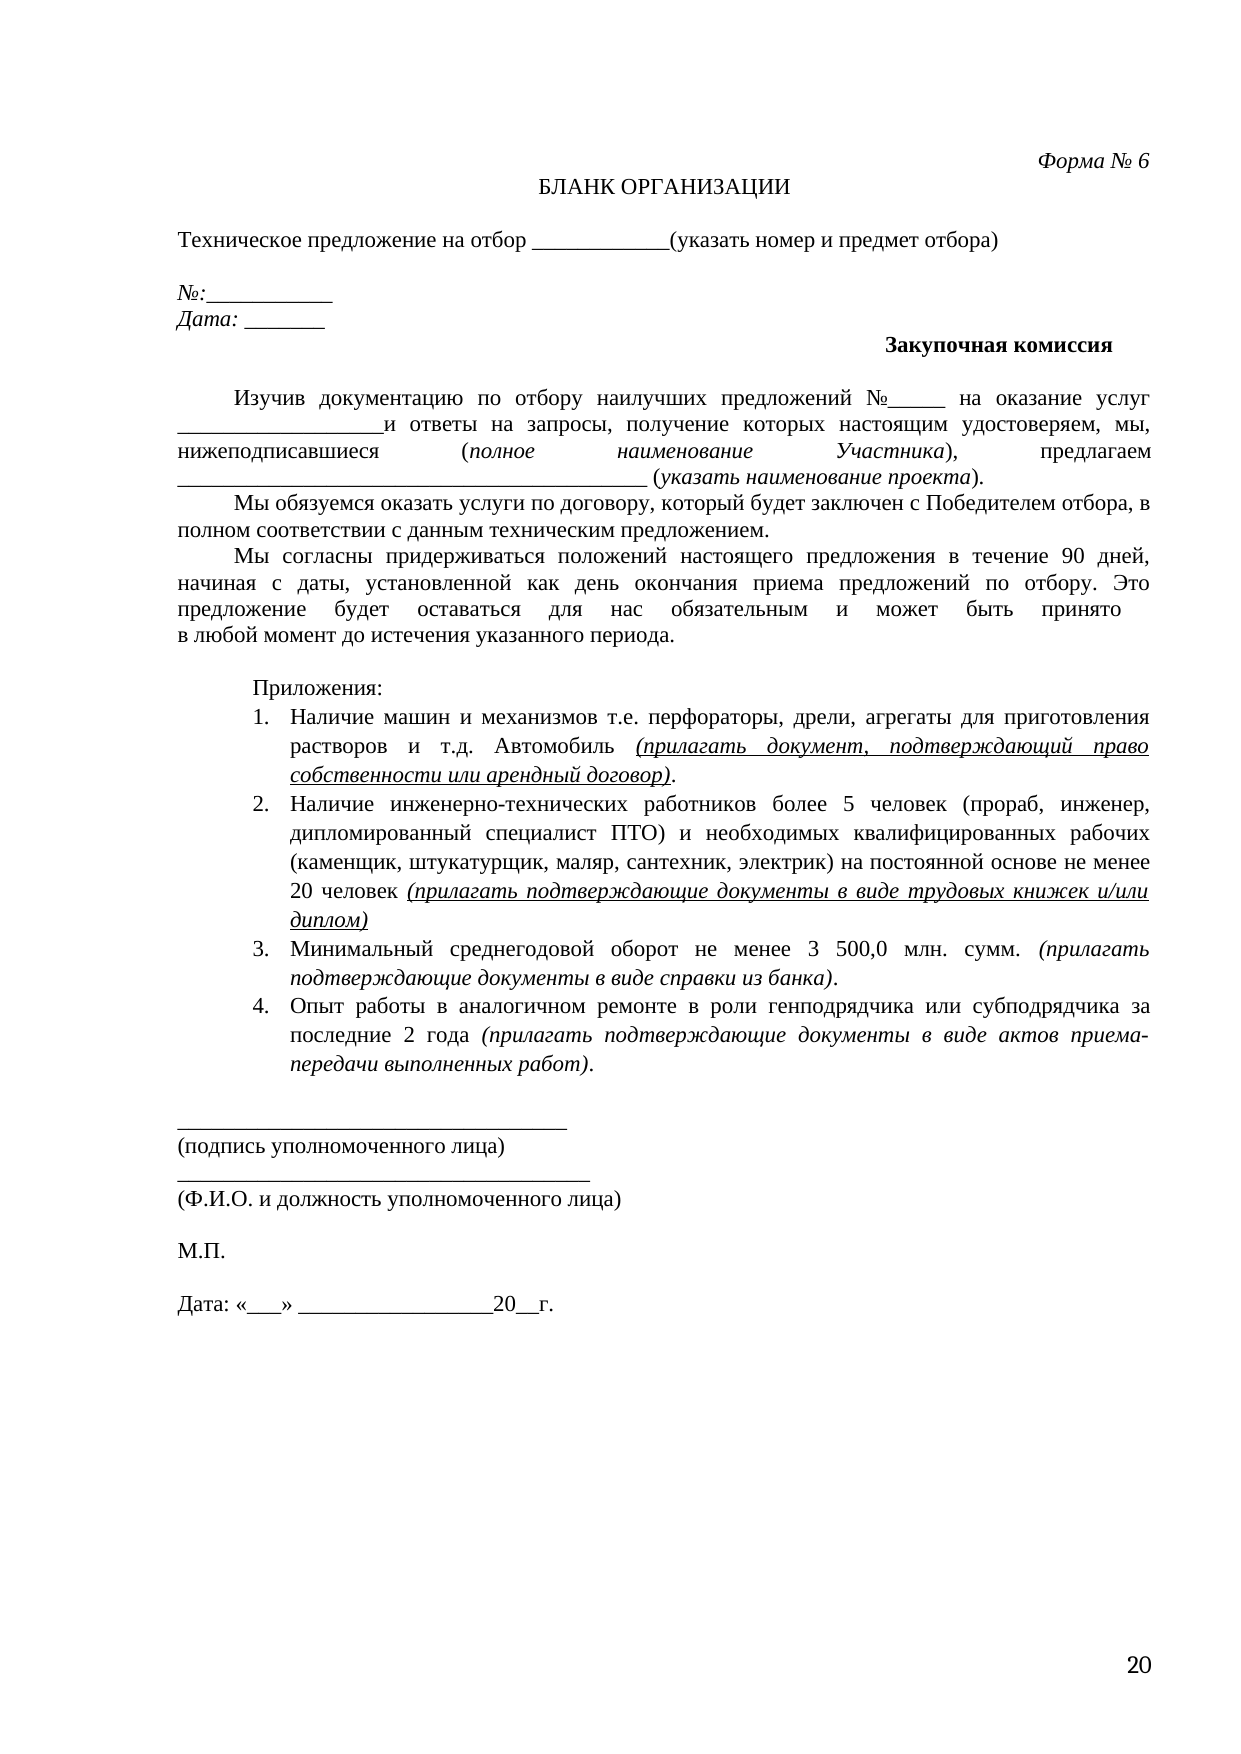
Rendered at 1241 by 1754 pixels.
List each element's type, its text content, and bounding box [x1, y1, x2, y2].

text Дата: «___» _________________20__г. [177, 1290, 1152, 1317]
text Закупочная комиссия [827, 331, 1163, 358]
text Дата: _______ [177, 305, 1152, 331]
text Форма № 6 [177, 147, 1152, 173]
list Наличие машин и механизмов т.е. перфораторы, дрели, агрегаты для приготовления растворов и т.д. Автомобиль (прилагать документ, подтверждающий право собственности или арендный договор). [252, 703, 1152, 787]
list Минимальный среднегодовой оборот не менее 3 500,0 млн. сумм. (прилагать подтверждающие документы в виде справки из банка). [252, 934, 1152, 990]
text №:___________ [177, 279, 1152, 305]
text Мы согласны придерживаться положений настоящего предложения в течение 90 дней, начиная с даты, установленной как день окончания приема предложений по отбору. Это предложение будет оставаться для нас обязательным и может быть принято в любой момент до истечения указанного периода. [177, 542, 1152, 648]
text БЛАНК ОРГАНИЗАЦИИ [177, 173, 1152, 199]
text Техническое предложение на отбор ____________(указать номер и предмет отбора) [177, 226, 1152, 252]
text Изучив документацию по отбору наилучших предложений №_____ на оказание услуг __________________и ответы на запросы, получение которых настоящим удостоверяем, мы, нижеподписавшиеся (полное наименование Участника), предлагаем _________________________________________ (указать наименование проекта). [177, 384, 1152, 489]
text М.П. [177, 1237, 1152, 1264]
list Опыт работы в аналогичном ремонте в роли генподрядчика или субподрядчика за последние 2 года (прилагать подтверждающие документы в виде актов приема-передачи выполненных работ). [252, 992, 1152, 1077]
text Мы обязуемся оказать услуги по договору, который будет заключен с Победителем отбора, в полном соответствии с данным техническим предложением. [177, 489, 1152, 542]
text Приложения: [177, 674, 1152, 700]
text __________________________________ [177, 1106, 1152, 1132]
text (подпись уполномоченного лица) [177, 1132, 1152, 1158]
text ____________________________________ [177, 1158, 1152, 1185]
list Наличие инженерно-технических работников более 5 человек (прораб, инженер, дипломированный специалист ПТО) и необходимых квалифицированных рабочих (каменщик, штукатурщик, маляр, сантехник, электрик) на постоянной основе не менее 20 человек (прилагать подтверждающие документы в виде трудовых книжек и/или диплом) [252, 790, 1152, 932]
text (Ф.И.О. и должность уполномоченного лица) [177, 1185, 1152, 1211]
